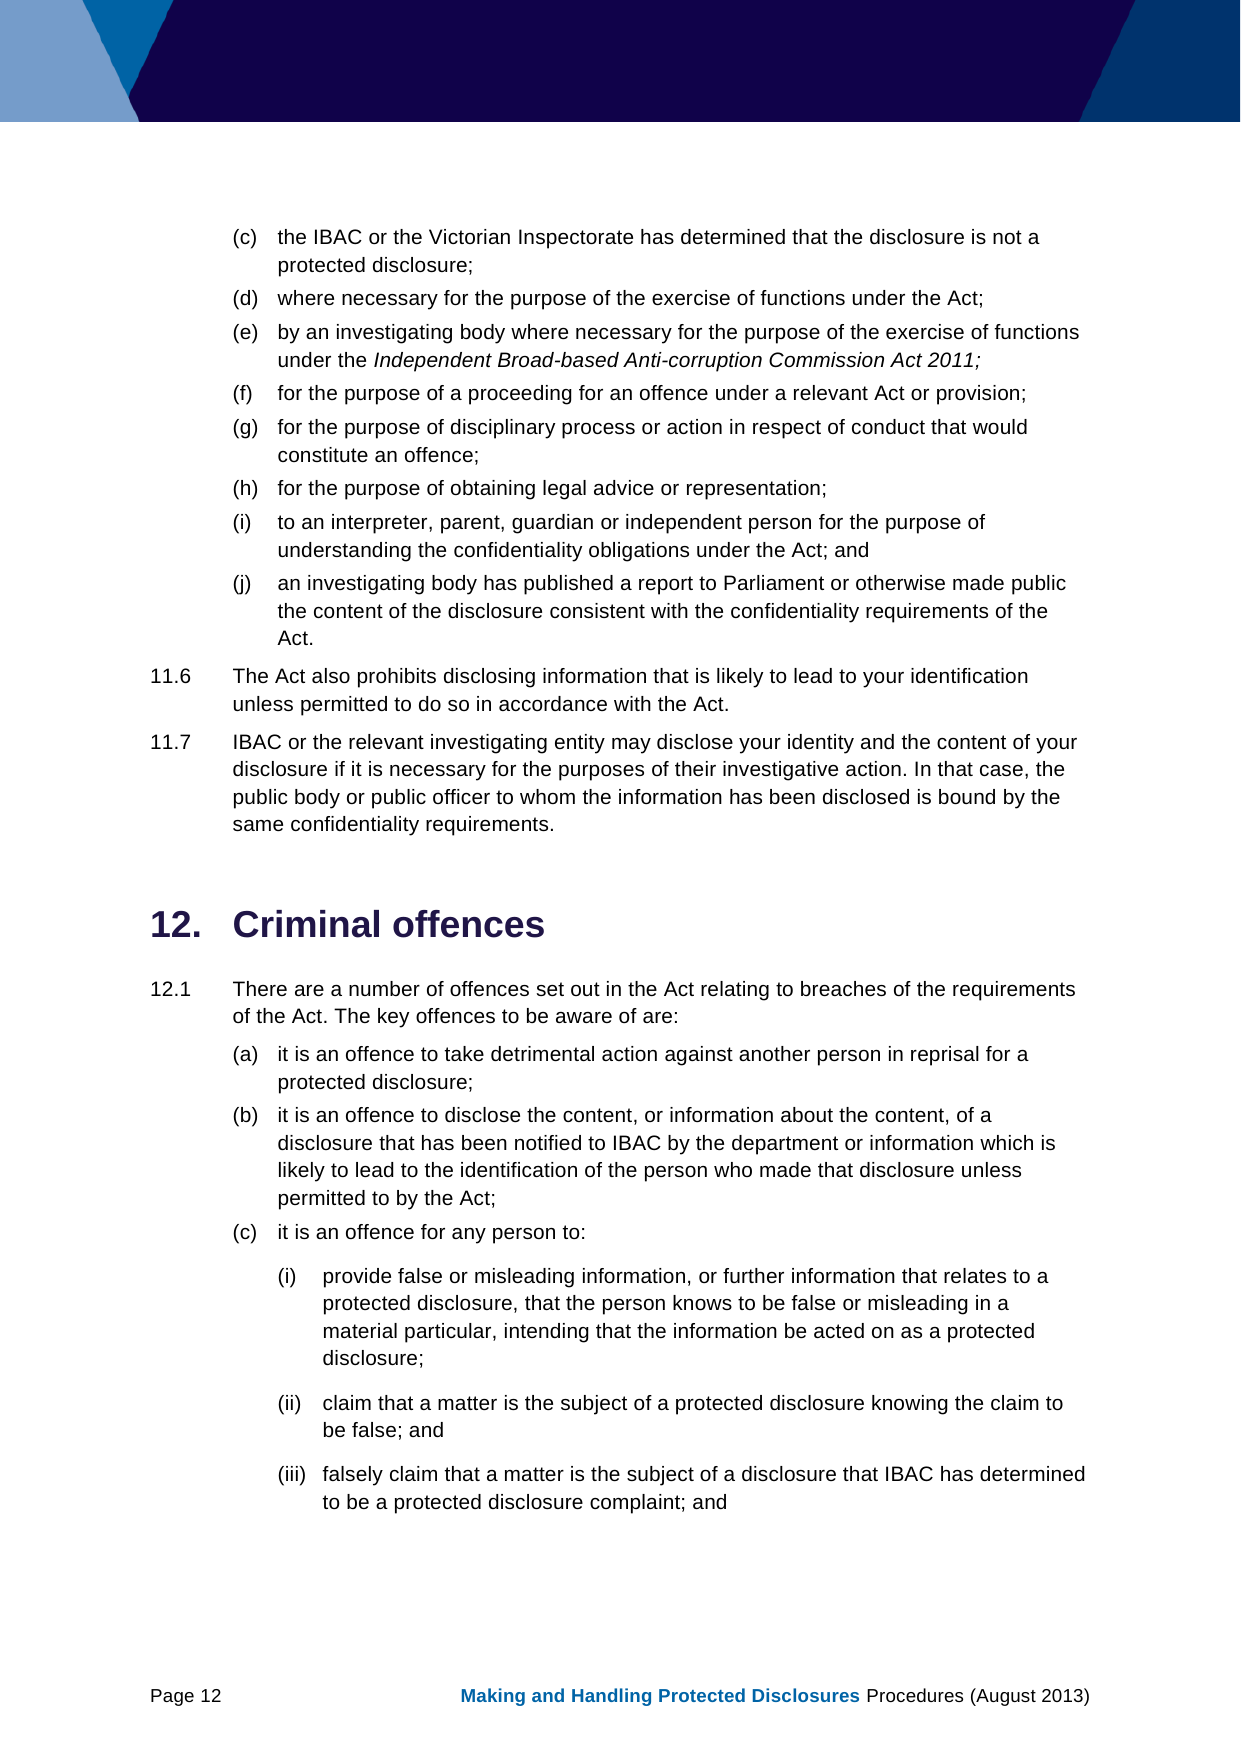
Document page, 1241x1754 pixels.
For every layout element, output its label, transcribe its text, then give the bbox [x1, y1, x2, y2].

text falsely claim that a matter is the subject of a disclosure that IBAC has determined to be a protected disclosure complaint; and [277, 1462, 1090, 1513]
text it is an offence for any person to: [232, 1219, 1090, 1243]
text an investigating body has published a report to Parliament or otherwise made public the content of the disclosure consistent with the confidentiality requirements of the Act. [232, 571, 1090, 650]
text claim that a matter is the subject of a protected disclosure knowing the claim to be false; and [277, 1390, 1090, 1442]
text for the purpose of disciplinary process or action in respect of conduct that would constitute an offence; [232, 415, 1090, 466]
text IBAC or the relevant investigating entity may disclose your identity and the content of your disclosure if it is necessary for the purposes of their investigative action. In that case, the public body or public officer to whom the information has been disclosed is bound by the same confidentiality requirements. [150, 729, 1090, 836]
text for the purpose of a proceeding for an offence under a relevant Act or provision; [232, 381, 1090, 405]
text There are a number of offences set out in the Act relating to breaches of the requirements of the Act. The key offences to be aware of are: [150, 977, 1090, 1028]
subtitle Criminal offences [150, 902, 1090, 945]
text it is an offence to take detrimental action against another person in reprisal for a protected disclosure; [232, 1042, 1090, 1093]
text The Act also prohibits disclosing information that is likely to lead to your identification unless permitted to do so in accordance with the Act. [150, 664, 1090, 716]
picture [0, 0, 1241, 122]
text by an investigating body where necessary for the purpose of the exercise of functions under the Independent Broad-based Anti-corruption Commission Act 2011; [232, 320, 1090, 371]
text to an interpreter, parent, guardian or independent person for the purpose of understanding the confidentiality obligations under the Act; and [232, 510, 1090, 561]
text for the purpose of obtaining legal advice or representation; [232, 476, 1090, 500]
text it is an offence to disclose the content, or information about the content, of a disclosure that has been notified to IBAC by the department or information which is likely to lead to the identification of the person who made that disclosure unless permitted to by the Act; [232, 1103, 1090, 1210]
text where necessary for the purpose of the exercise of functions under the Act; [232, 286, 1090, 310]
text the IBAC or the Victorian Inspectorate has determined that the disclosure is not a protected disclosure; [232, 225, 1090, 276]
text provide false or misleading information, or further information that relates to a protected disclosure, that the person knows to be false or misleading in a material particular, intending that the information be acted on as a protected disclosure; [277, 1264, 1090, 1370]
